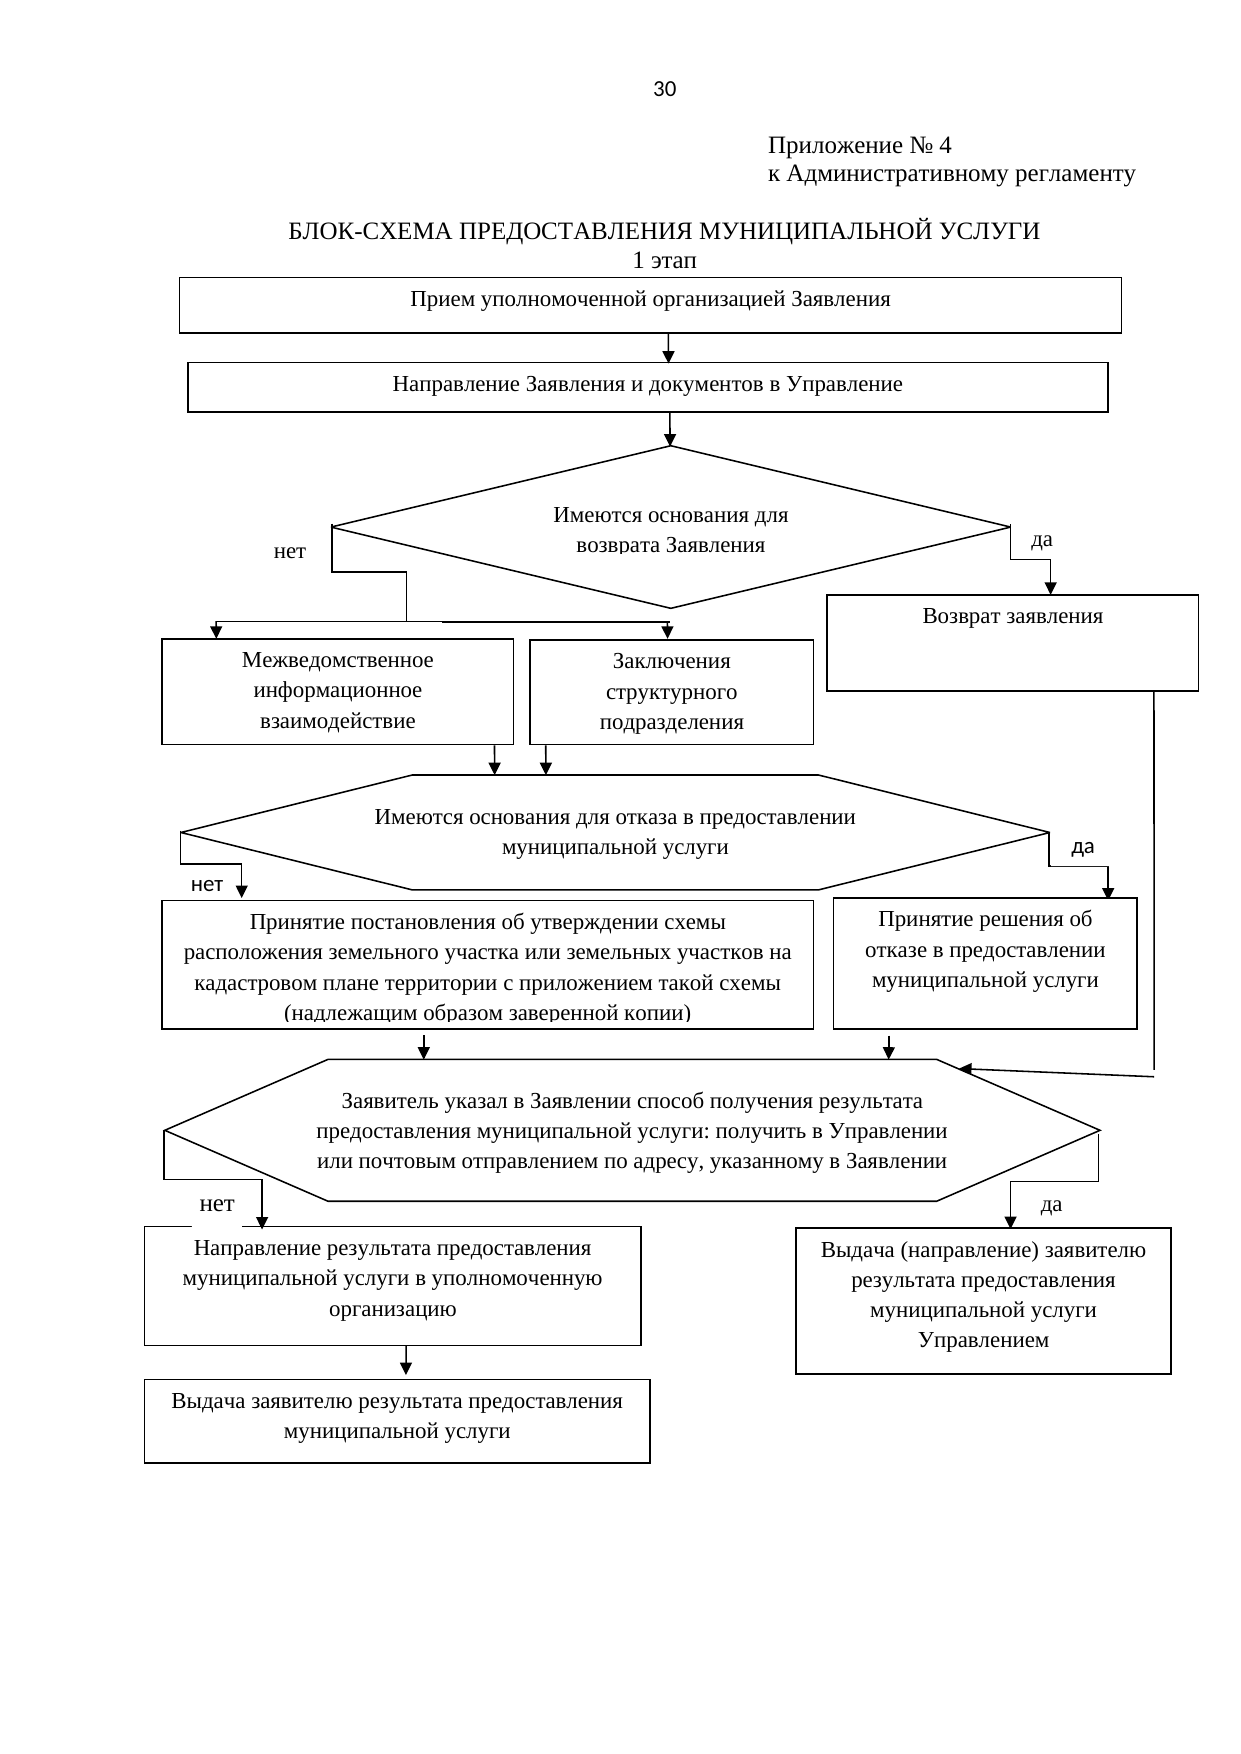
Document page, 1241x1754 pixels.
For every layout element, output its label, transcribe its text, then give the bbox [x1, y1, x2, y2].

text к Административному регламенту [768, 158, 1152, 187]
text 1 этап [177, 245, 1152, 273]
text БЛОК-СХЕМА ПРЕДОСТАВЛЕНИЯ МУНИЦИПАЛЬНОЙ УСЛУГИ [177, 216, 1152, 245]
text Приложение № 4 [768, 130, 1152, 158]
